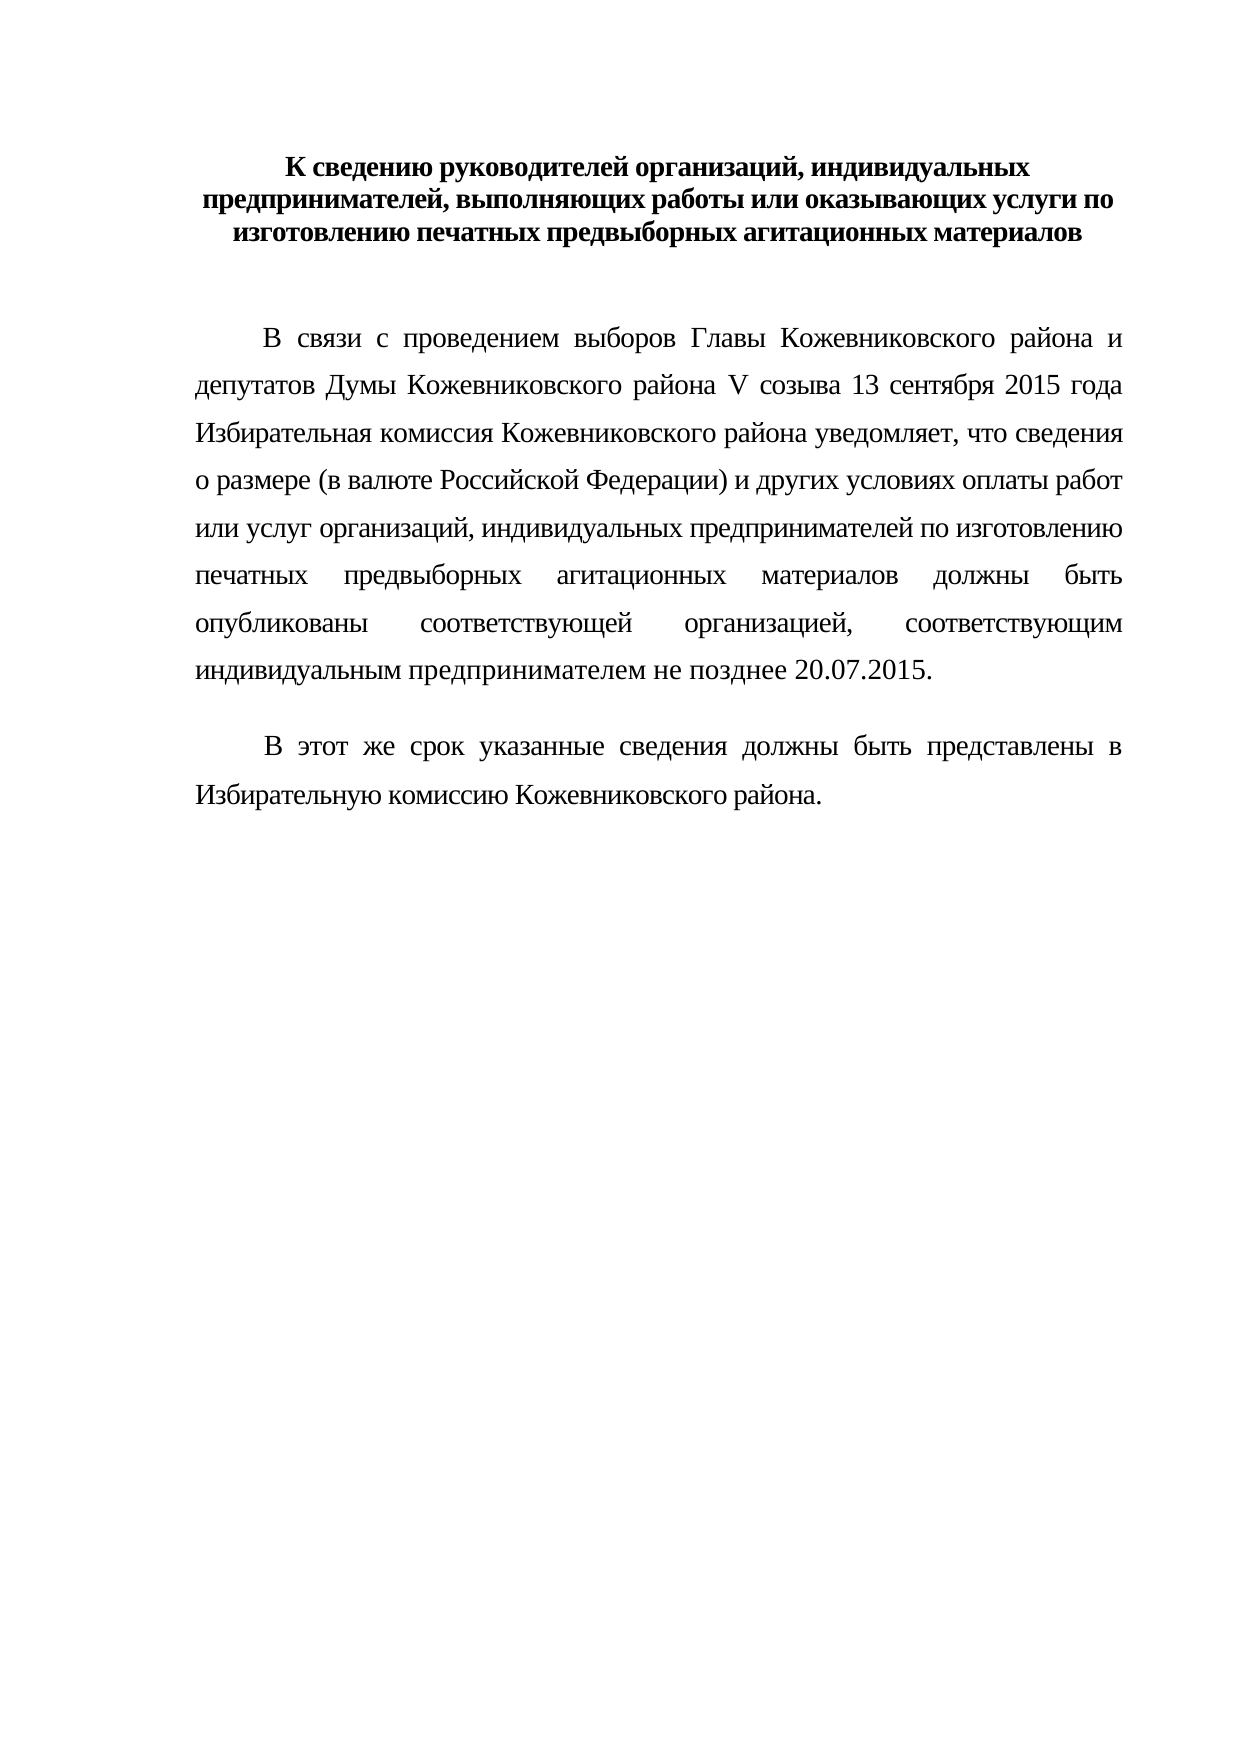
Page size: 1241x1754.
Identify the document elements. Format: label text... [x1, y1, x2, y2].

text В связи с проведением выборов Главы Кожевниковского района и депутатов Думы Кожевниковского района V созыва 13 сентября 2015 года Избирательная комиссия Кожевниковского района уведомляет, что сведения о размере (в валюте Российской Федерации) и других условиях оплаты работ или услуг организаций, индивидуальных предпринимателей по изготовлению печатных предвыборных агитационных материалов должны быть опубликованы соответствующей организацией, соответствующим индивидуальным предпринимателем не позднее 20.07.2015. [195, 309, 1123, 689]
text К сведению руководителей организаций, индивидуальных [195, 150, 1121, 182]
text изготовлению печатных предвыборных агитационных материалов [195, 215, 1121, 247]
text В этот же срок указанные сведения должны быть представлены в Избирательную комиссию Кожевниковского района. [195, 717, 1122, 814]
text предпринимателей, выполняющих работы или оказывающих услуги по [195, 182, 1122, 215]
